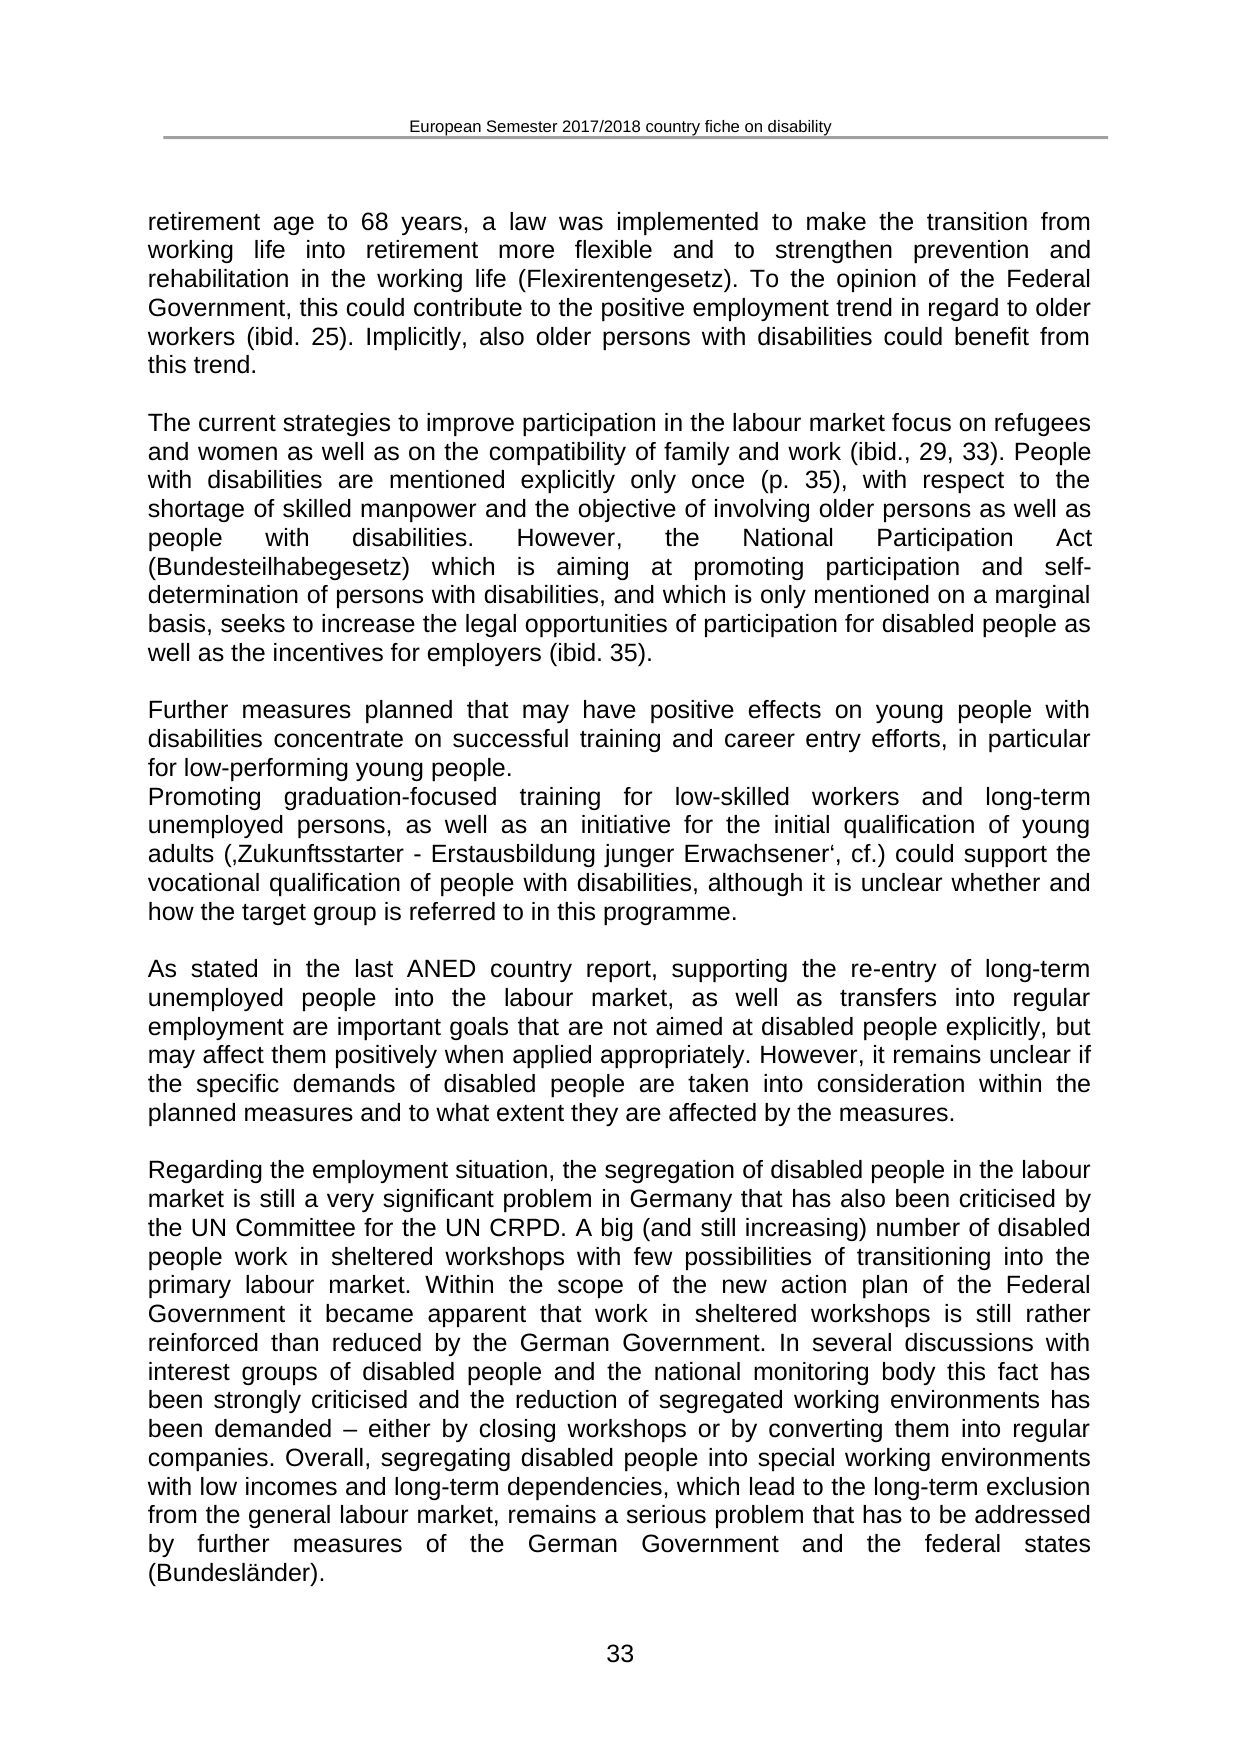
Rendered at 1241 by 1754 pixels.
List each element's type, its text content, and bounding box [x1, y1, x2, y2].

text Further measures planned that may have positive effects on young people with disabilities concentrate on successful training and career entry efforts, in particular for low-performing young people. [148, 696, 1092, 782]
text Promoting graduation-focused training for low-skilled workers and long-term unemployed persons, as well as an initiative for the initial qualification of young adults (‚Zukunftsstarter - Erstausbildung junger Erwachsener‘, cf.) could support the vocational qualification of people with disabilities, although it is unclear whether and how the target group is referred to in this programme. [148, 782, 1092, 926]
text Regarding the employment situation, the segregation of disabled people in the labour market is still a very significant problem in Germany that has also been criticised by the UN Committee for the UN CRPD. A big (and still increasing) number of disabled people work in sheltered workshops with few possibilities of transitioning into the primary labour market. Within the scope of the new action plan of the Federal Government it became apparent that work in sheltered workshops is still rather reinforced than reduced by the German Government. In several discussions with interest groups of disabled people and the national monitoring body this fact has been strongly criticised and the reduction of segregated working environments has been demanded – either by closing workshops or by converting them into regular companies. Overall, segregating disabled people into special working environments with low incomes and long-term dependencies, which lead to the long-term exclusion from the general labour market, remains a serious problem that has to be addressed by further measures of the German Government and the federal states (Bundesländer). [148, 1156, 1092, 1587]
text As stated in the last ANED country report, supporting the re-entry of long-term unemployed people into the labour market, as well as transfers into regular employment are important goals that are not aimed at disabled people explicitly, but may affect them positively when applied appropriately. However, it remains unclear if the specific demands of disabled people are taken into consideration within the planned measures and to what extent they are affected by the measures. [148, 954, 1092, 1127]
text The current strategies to improve participation in the labour market focus on refugees and women as well as on the compatibility of family and work (ibid., 29, 33). People with disabilities are mentioned explicitly only once (p. 35), with respect to the shortage of skilled manpower and the objective of involving older persons as well as people with disabilities. However, the National Participation Act (Bundesteilhabegesetz) which is aiming at promoting participation and self-determination of persons with disabilities, and which is only mentioned on a marginal basis, seeks to increase the legal opportunities of participation for disabled people as well as the incentives for employers (ibid. 35). [148, 408, 1092, 667]
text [148, 207, 1092, 379]
